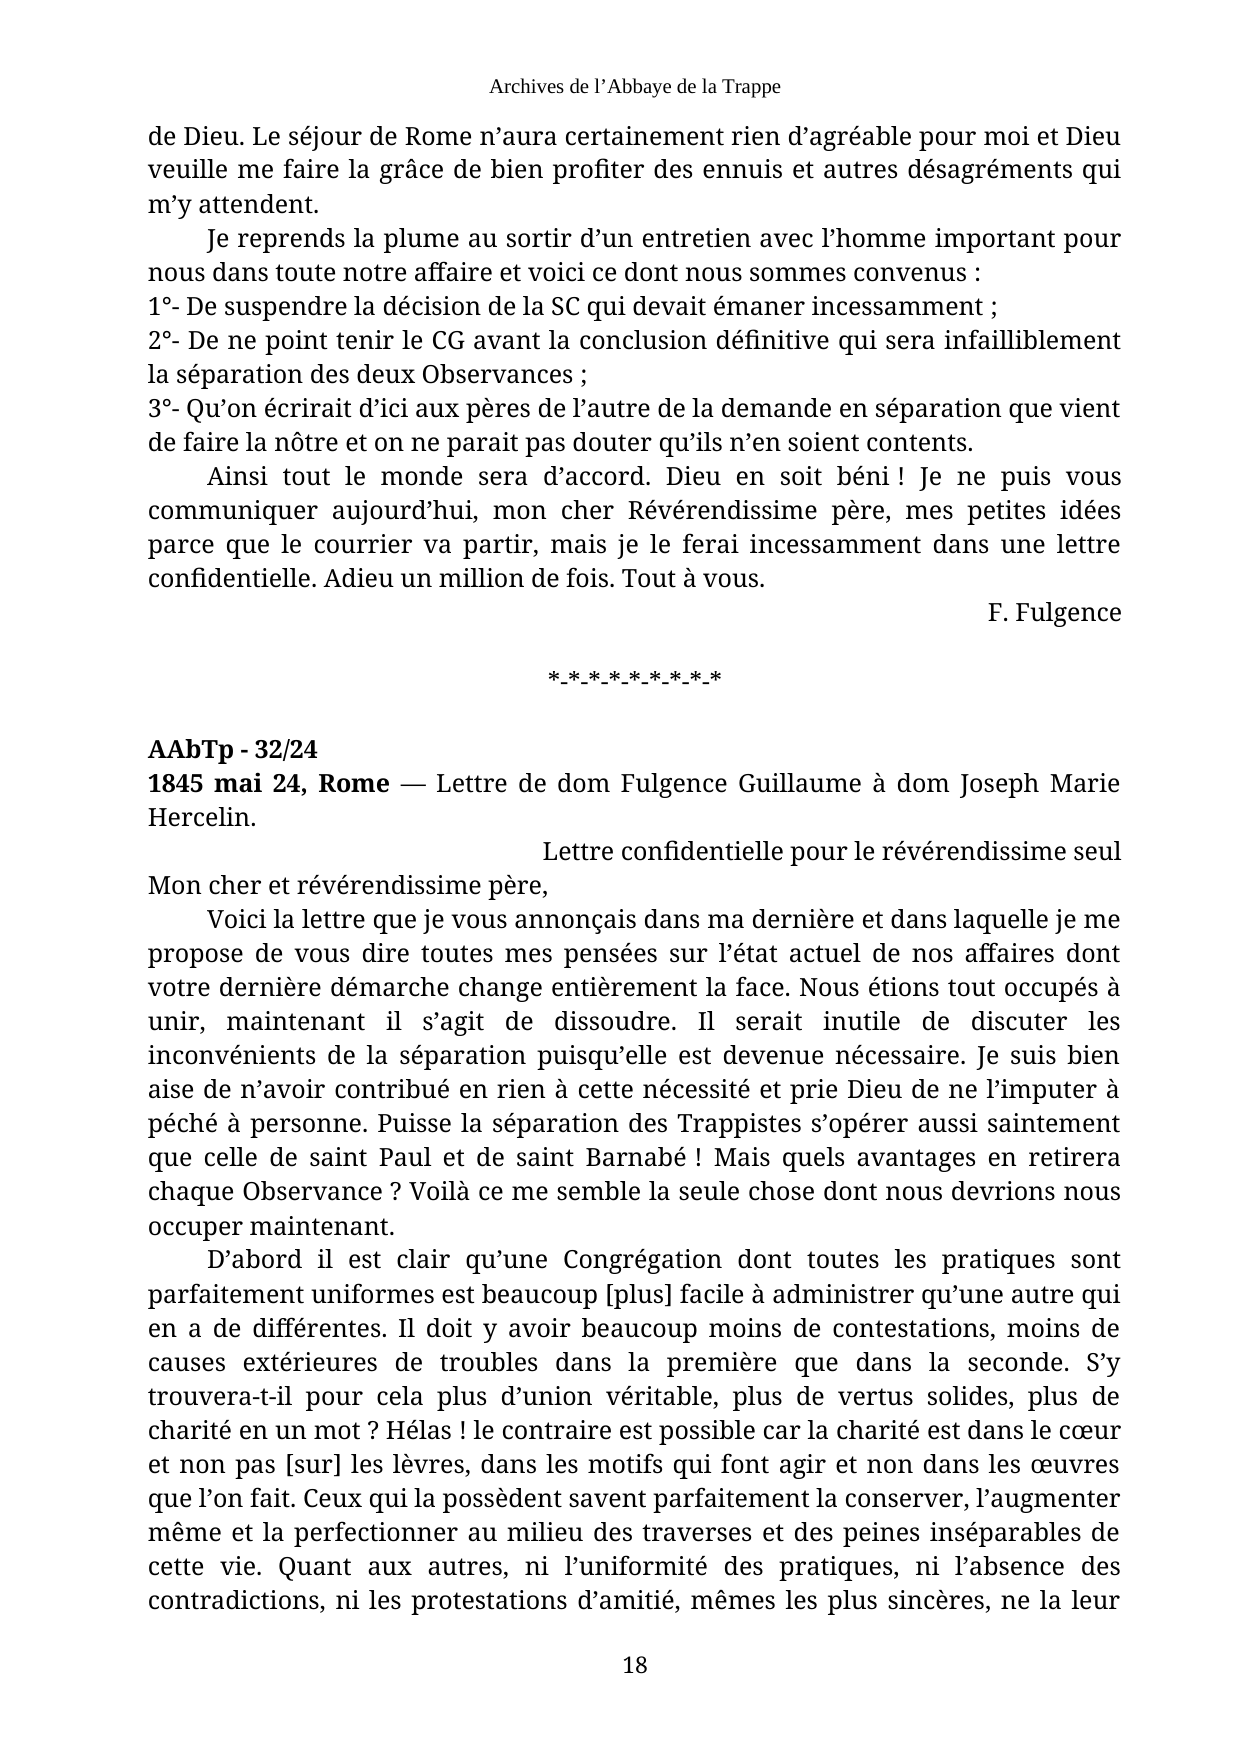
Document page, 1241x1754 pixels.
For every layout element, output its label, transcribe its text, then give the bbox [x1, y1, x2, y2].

text Lettre confidentielle pour le révérendissime seul [148, 833, 1122, 867]
text Ainsi tout le monde sera d’accord. Dieu en soit béni ! Je ne puis vous communiquer aujourd’hui, mon cher Révérendissime père, mes petites idées parce que le courrier va partir, mais je le ferai incessamment dans une lettre confidentielle. Adieu un million de fois. Tout à vous. [148, 459, 1122, 595]
text Mon cher et révérendissime père, [148, 867, 1122, 902]
text 1845 mai 24, Rome — Lettre de dom Fulgence Guillaume à dom Joseph Marie Hercelin. [148, 765, 1122, 833]
text AAbTp - 32/24 [148, 731, 1122, 765]
text *-*-*-*-*-*-*-*-* [148, 663, 1122, 697]
text 1°- De suspendre la décision de la SC qui devait émaner incessamment ; [148, 288, 1122, 322]
text Je reprends la plume au sortir d’un entretien avec l’homme important pour nous dans toute notre affaire et voici ce dont nous sommes convenus : [148, 220, 1122, 288]
text F. Fulgence [148, 595, 1122, 629]
text Voici la lettre que je vous annonçais dans ma dernière et dans laquelle je me propose de vous dire toutes mes pensées sur l’état actuel de nos affaires dont votre dernière démarche change entièrement la face. Nous étions tout occupés à unir, maintenant il s’agit de dissoudre. Il serait inutile de discuter les inconvénients de la séparation puisqu’elle est devenue nécessaire. Je suis bien aise de n’avoir contribué en rien à cette nécessité et prie Dieu de ne l’imputer à péché à personne. Puisse la séparation des Trappistes s’opérer aussi saintement que celle de saint Paul et de saint Barnabé ! Mais quels avantages en retirera chaque Observance ? Voilà ce me semble la seule chose dont nous devrions nous occuper maintenant. [148, 902, 1122, 1242]
text 2°- De ne point tenir le CG avant la conclusion définitive qui sera infailliblement la séparation des deux Observances ; [148, 322, 1122, 391]
text 3°- Qu’on écrirait d’ici aux pères de l’autre de la demande en séparation que vient de faire la nôtre et on ne parait pas douter qu’ils n’en soient contents. [148, 391, 1122, 459]
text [148, 118, 1122, 220]
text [148, 1242, 1122, 1617]
